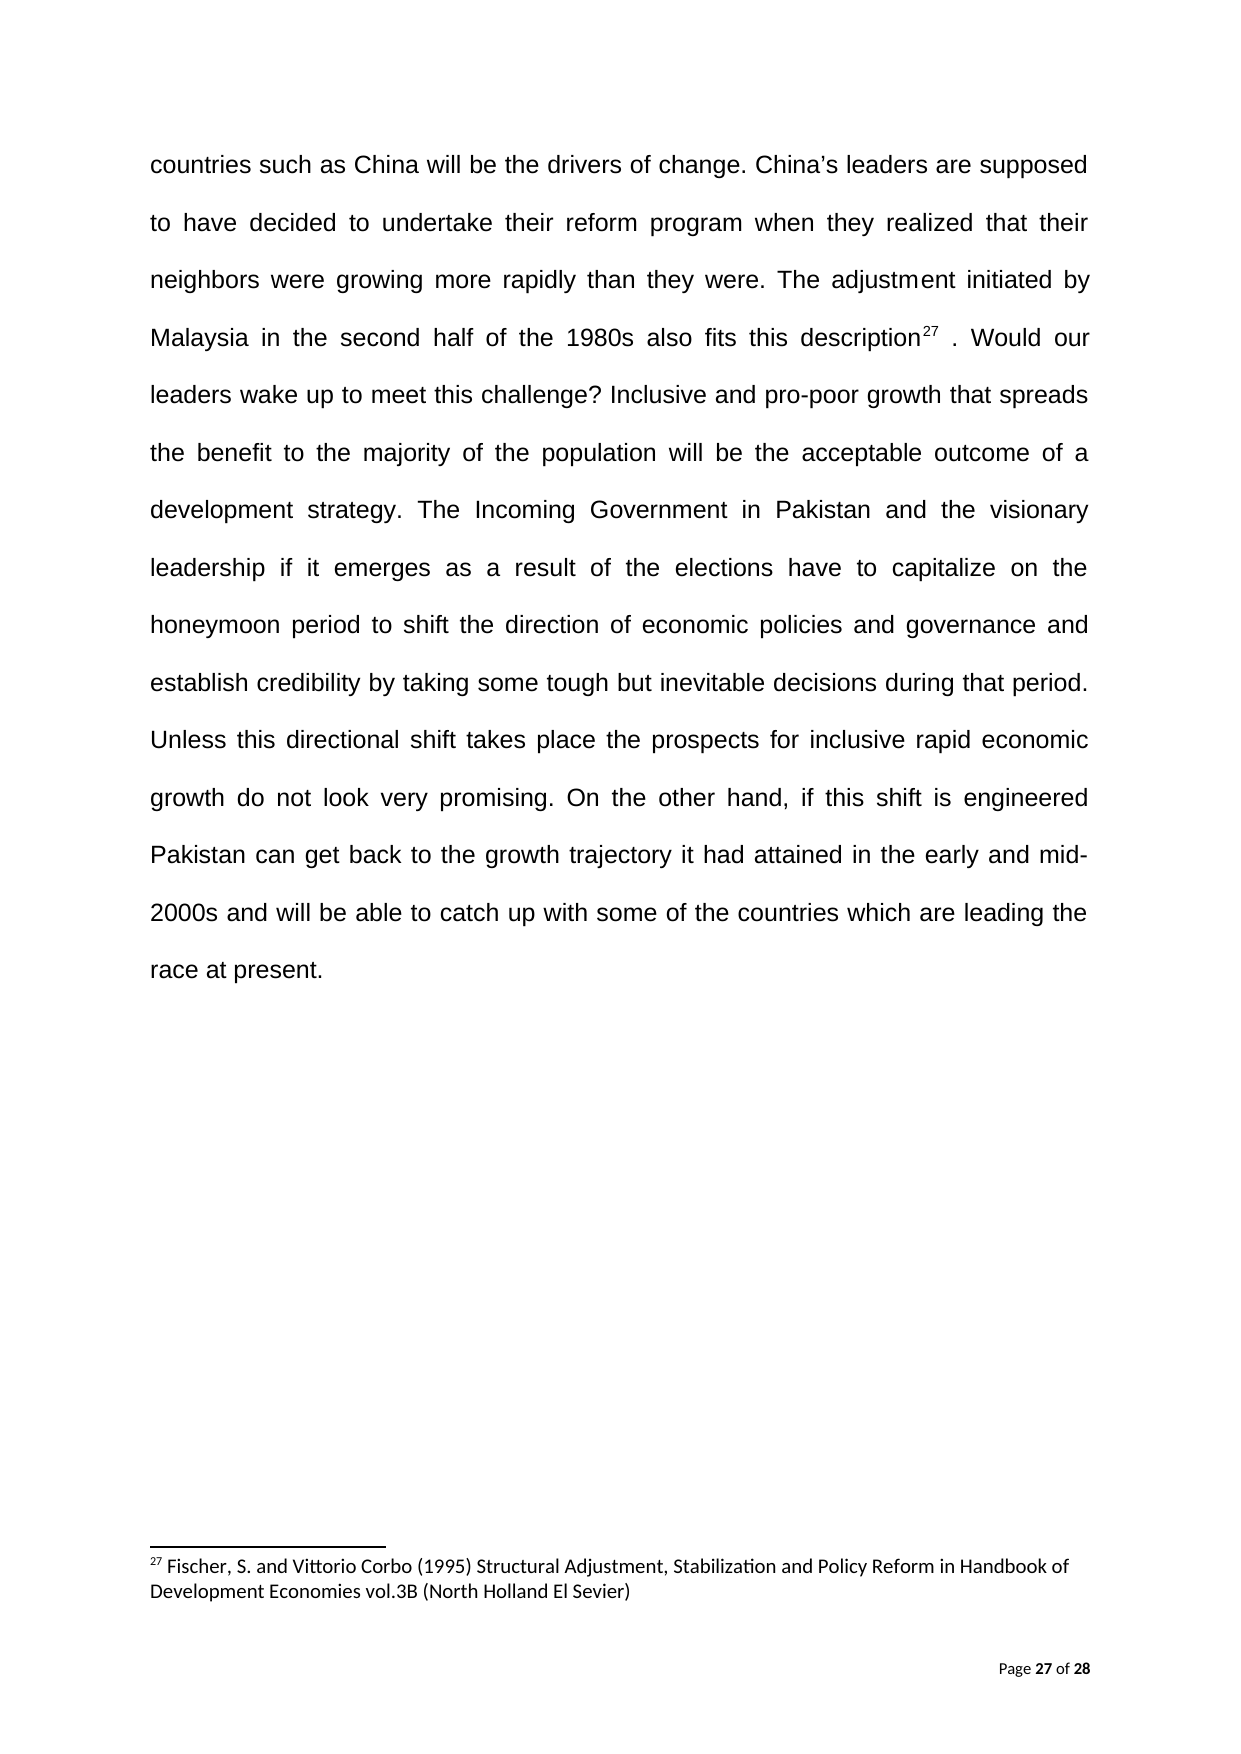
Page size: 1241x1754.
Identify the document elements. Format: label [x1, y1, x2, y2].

text [150, 150, 1090, 984]
